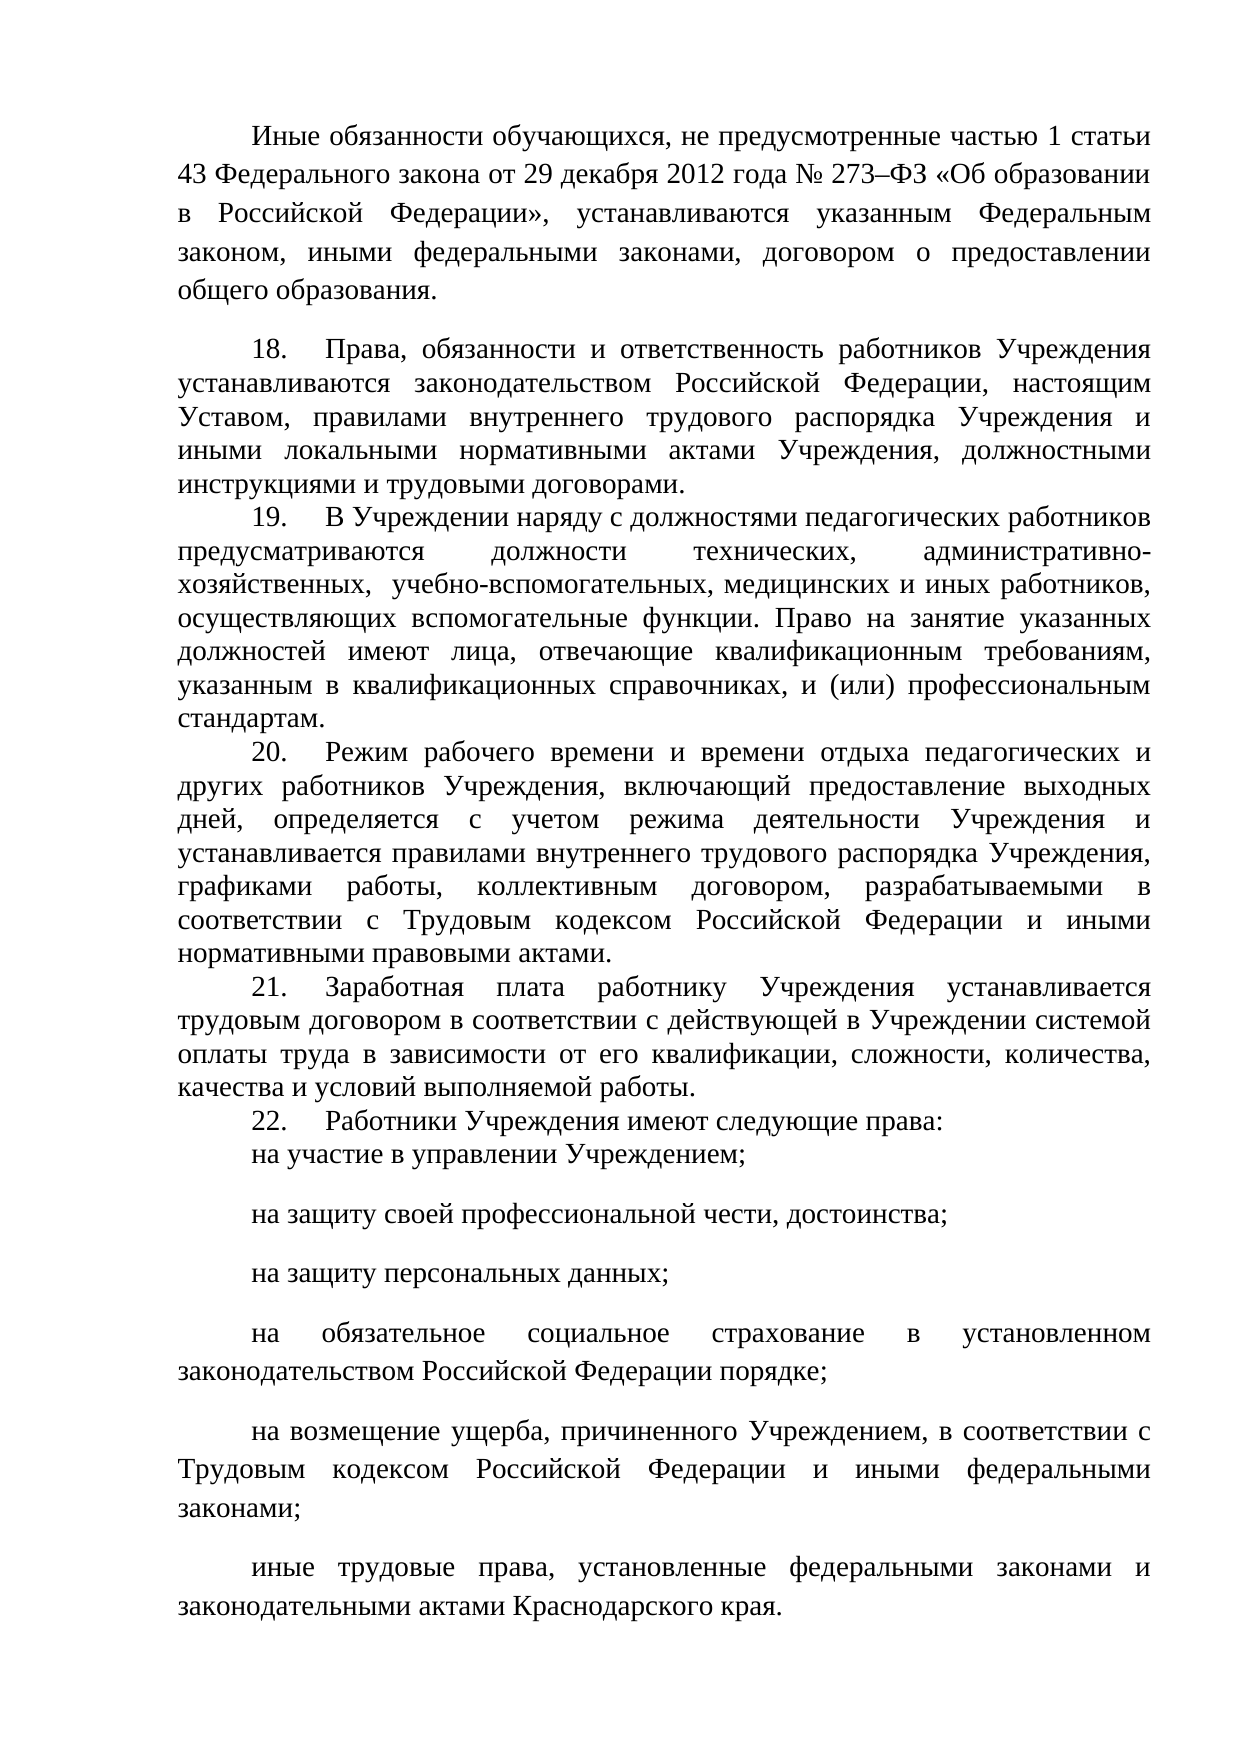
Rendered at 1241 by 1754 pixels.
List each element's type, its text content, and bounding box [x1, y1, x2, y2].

text на обязательное социальное страхование в установленном законодательством Российской Федерации порядке; [177, 1315, 1152, 1387]
text на защиту своей профессиональной чести, достоинства; [177, 1196, 1152, 1229]
text на возмещение ущерба, причиненного Учреждением, в соответствии с Трудовым кодексом Российской Федерации и иными федеральными законами; [177, 1413, 1152, 1523]
list Права, обязанности и ответственность работников Учреждения устанавливаются законодательством Российской Федерации, настоящим Уставом, правилами внутреннего трудового распорядка Учреждения и иными локальными нормативными актами Учреждения, должностными инструкциями и трудовыми договорами. [177, 332, 1152, 499]
list Режим рабочего времени и времени отдыха педагогических и других работников Учреждения, включающий предоставление выходных дней, определяется с учетом режима деятельности Учреждения и устанавливается правилами внутреннего трудового распорядка Учреждения, графиками работы, коллективным договором, разрабатываемыми в соответствии с Трудовым кодексом Российской Федерации и иными нормативными правовыми актами. [177, 734, 1152, 969]
list В Учреждении наряду с должностями педагогических работников предусматриваются должности технических, административно-хозяйственных, учебно-вспомогательных, медицинских и иных работников, осуществляющих вспомогательные функции. Право на занятие указанных должностей имеют лица, отвечающие квалификационным требованиям, указанным в квалификационных справочниках, и (или) профессиональным стандартам. [177, 499, 1152, 734]
text на защиту персональных данных; [177, 1255, 1152, 1289]
text Иные обязанности обучающихся, не предусмотренные частью 1 статьи 43 Федерального закона от 29 декабря 2012 года № 273–ФЗ «Об образовании в Российской Федерации», устанавливаются указанным Федеральным законом, иными федеральными законами, договором о предоставлении общего образования. [177, 118, 1152, 306]
text иные трудовые права, установленные федеральными законами и законодательными актами Краснодарского края. [177, 1549, 1152, 1621]
list Работники Учреждения имеют следующие права: [177, 1103, 1152, 1137]
list Заработная плата работнику Учреждения устанавливается трудовым договором в соответствии с действующей в Учреждении системой оплаты труда в зависимости от его квалификации, сложности, количества, качества и условий выполняемой работы. [177, 969, 1152, 1103]
text на участие в управлении Учреждением; [177, 1137, 1152, 1170]
